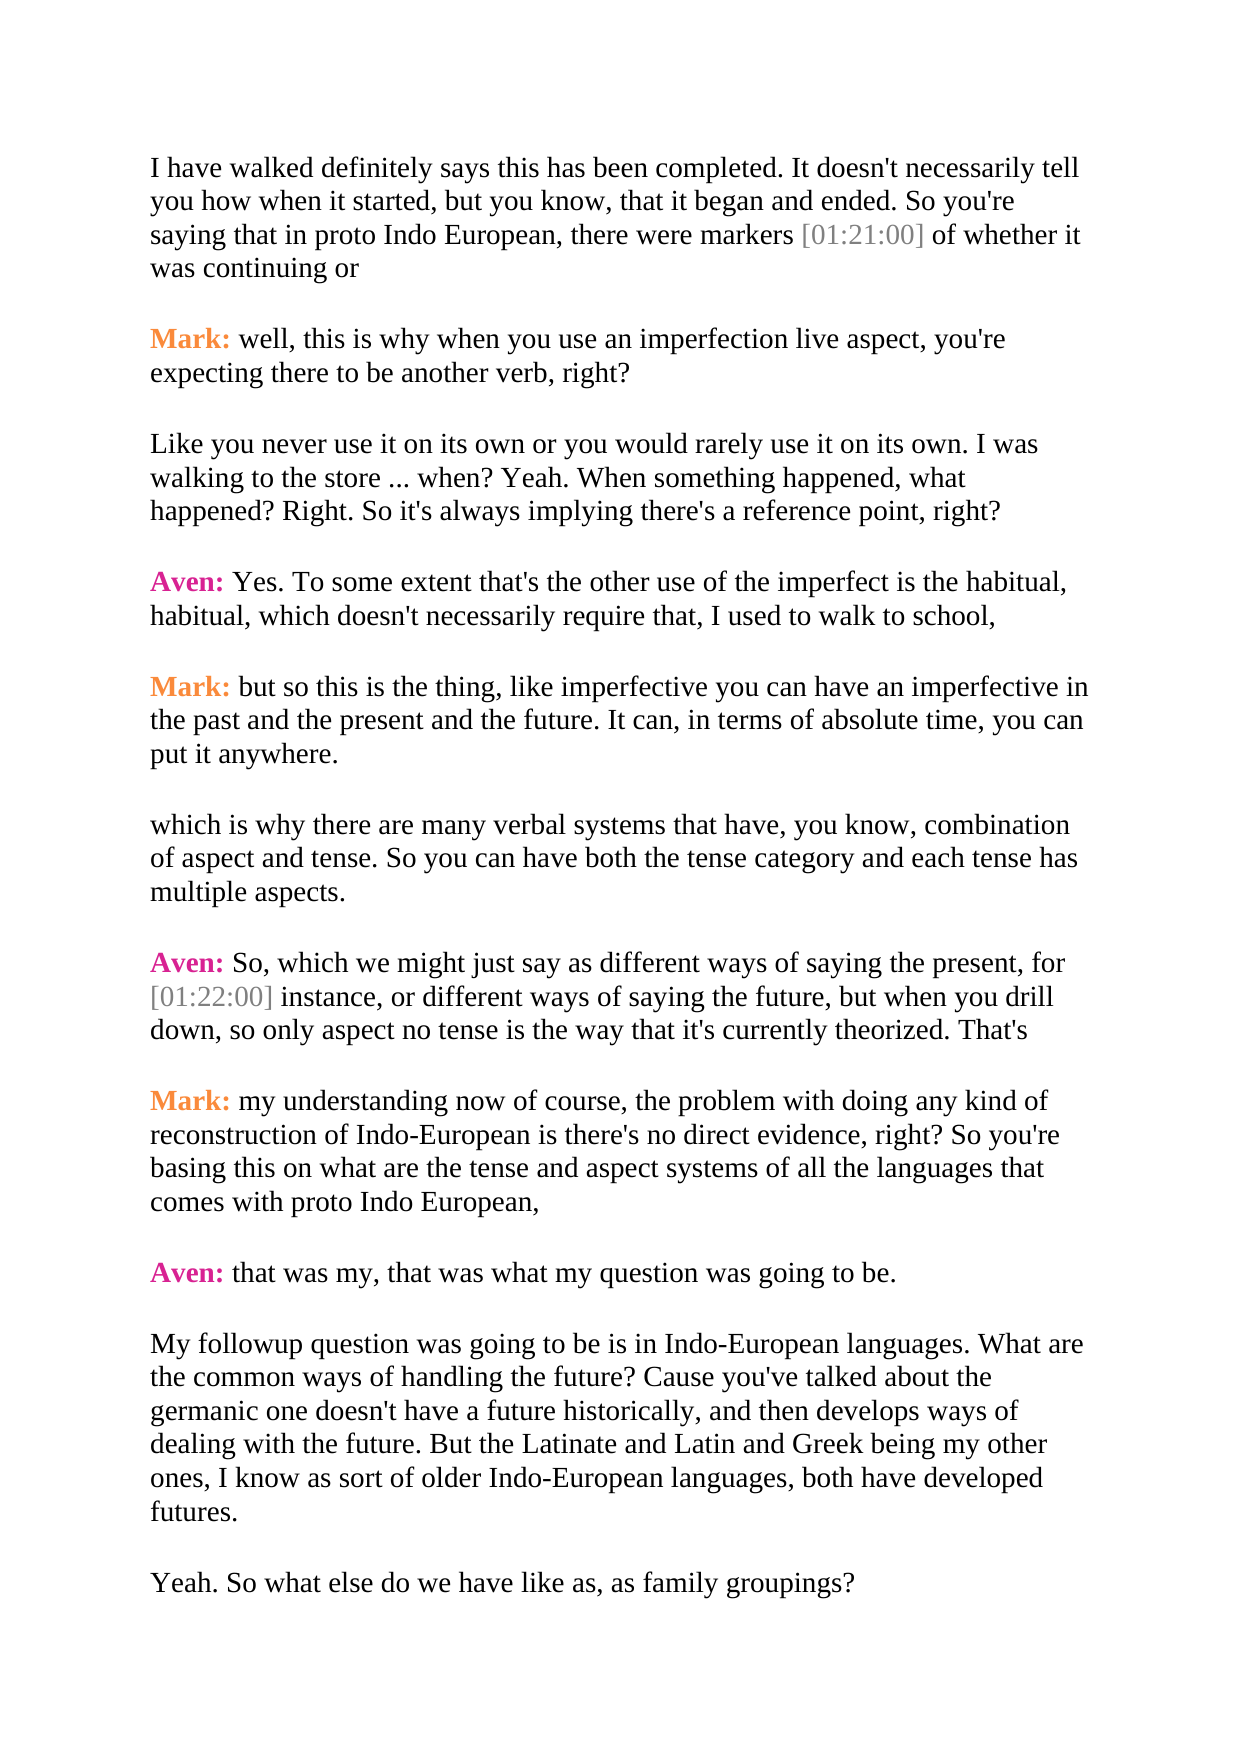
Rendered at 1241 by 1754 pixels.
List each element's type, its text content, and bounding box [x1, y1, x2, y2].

text Aven: that was my, that was what my question was going to be. [150, 1255, 1090, 1288]
text Mark: but so this is the thing, like imperfective you can have an imperfective in the past and the present and the future. It can, in terms of absolute time, you can put it anywhere. [150, 669, 1090, 769]
text Yeah. So what else do we have like as, as family groupings? [150, 1565, 1090, 1598]
text Aven: Yes. To some extent that's the other use of the imperfect is the habitual, habitual, which doesn't necessarily require that, I used to walk to school, [150, 564, 1090, 631]
text My followup question was going to be is in Indo-European languages. What are the common ways of handling the future? Cause you've talked about the germanic one doesn't have a future historically, and then develops ways of dealing with the future. But the Latinate and Latin and Greek being my other ones, I know as sort of older Indo-European languages, both have developed futures. [150, 1326, 1090, 1527]
text Mark: well, this is why when you use an imperfection live aspect, you're expecting there to be another verb, right? [150, 322, 1090, 389]
text Mark: my understanding now of course, the problem with doing any kind of reconstruction of Indo-European is there's no direct evidence, right? So you're basing this on what are the tense and aspect systems of all the languages that comes with proto Indo European, [150, 1083, 1090, 1217]
text Like you never use it on its own or you would rarely use it on its own. I was walking to the store ... when? Yeah. When something happened, what happened? Right. So it's always implying there's a reference point, right? [150, 426, 1090, 527]
text I have walked definitely says this has been completed. It doesn't necessarily tell you how when it started, but you know, that it began and ended. So you're saying that in proto Indo European, there were markers [01:21:00] of whether it was continuing or [150, 150, 1090, 284]
text Aven: So, which we might just say as different ways of saying the present, for [01:22:00] instance, or different ways of saying the future, but when you drill down, so only aspect no tense is the way that it's currently theorized. That's [150, 945, 1090, 1046]
text which is why there are many verbal systems that have, you know, combination of aspect and tense. So you can have both the tense category and each tense has multiple aspects. [150, 807, 1090, 908]
